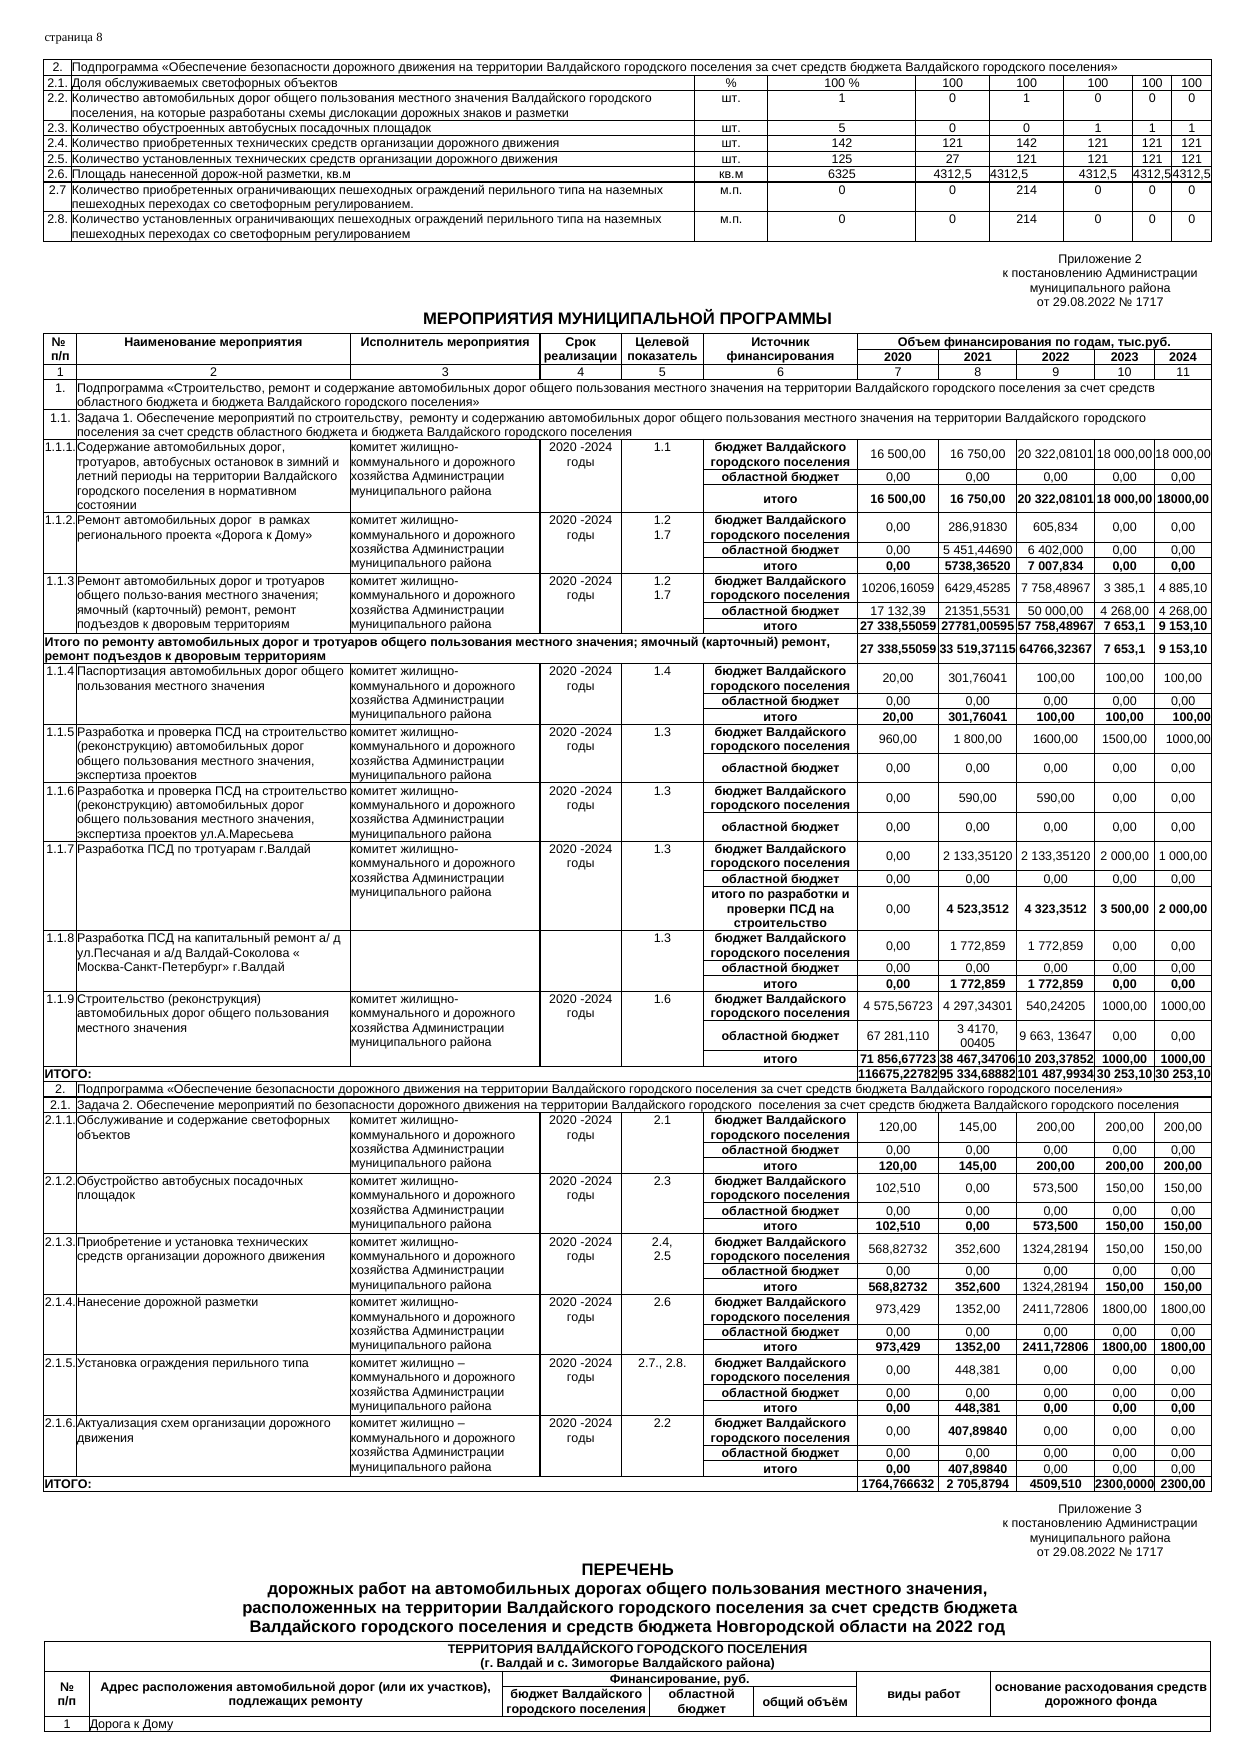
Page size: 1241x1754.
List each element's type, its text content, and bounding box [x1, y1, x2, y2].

table_cell 1 772,859 [1017, 931, 1094, 960]
table_cell 4509,510 [1017, 1477, 1094, 1491]
table_cell 16 750,00 [939, 440, 1016, 469]
text Валдайского городского поселения и средств бюджета Новгородской области на 2022 год [44, 1617, 1211, 1636]
table_cell 0,00 [1155, 1143, 1211, 1157]
table_cell 150,00 [1155, 1219, 1211, 1233]
table_cell комитет жилищно-коммунального и дорожного хозяйства Администрации муниципального района [351, 725, 539, 782]
table_cell 100,00 [1155, 664, 1211, 693]
table_cell 1 [45, 1717, 89, 1731]
table_cell 2020 -2024 годы [541, 842, 621, 930]
text от 29.08.2022 № 1717 [989, 295, 1211, 309]
table_cell комитет жилищно-коммунального и дорожного хозяйства Администрации муниципального района [351, 783, 539, 841]
table_cell 2300,0000 [1095, 1477, 1154, 1491]
table_cell 0,00 [1155, 558, 1211, 572]
table_cell 145,00 [939, 1113, 1016, 1142]
table_cell шт. [695, 136, 767, 151]
table_cell комитет жилищно-коммунального и дорожного хозяйства Администрации муниципального района [351, 440, 539, 512]
table_cell 2 133,35120 [939, 842, 1016, 870]
table_cell 121 [990, 152, 1063, 166]
table_cell 38 467,34706 [939, 1051, 1016, 1066]
table_cell 121 [1064, 136, 1132, 151]
table_cell 10 203,37852 [1017, 1051, 1094, 1066]
text дорожных работ на автомобильных дорогах общего пользования местного значения, [44, 1578, 1211, 1598]
table_cell 2.5. [44, 152, 71, 166]
table_cell 0,00 [939, 1174, 1016, 1202]
table_cell 2.1 [622, 1113, 703, 1172]
table_cell 0,00 [1155, 871, 1211, 886]
table_cell 7 653,1 [1095, 619, 1154, 633]
table_cell 1000,00 [1155, 1051, 1211, 1066]
table_cell Разработка и проверка ПСД на строительство (реконструкцию) автомобильных дорог общего пользования местного значения, экспертиза проектов ул.А.Маресьева [77, 783, 350, 841]
table_cell областной бюджет [704, 754, 857, 782]
table_cell 448,381 [939, 1355, 1016, 1384]
table_header Источник финансирования [704, 334, 857, 364]
table_cell 1.3 [622, 931, 703, 991]
table_cell 0,00 [1017, 1264, 1094, 1278]
text расположенных на территории Валдайского городского поселения за счет средств бюджета [44, 1598, 1211, 1617]
table_cell 2.7., 2.8. [622, 1355, 703, 1415]
table_cell Ремонт автомобильных дорог в рамках регионального проекта «Дорога к Дому» [77, 513, 350, 572]
text муниципального района [989, 280, 1211, 295]
table_cell 2020 -2024 годы [541, 783, 621, 841]
table_cell 0,00 [1095, 1203, 1154, 1218]
table_cell 2.2. [44, 91, 71, 120]
table_cell комитет жилищно-коммунального и дорожного хозяйства Администрации муниципального района [351, 842, 539, 930]
table_cell 2.1.1. [44, 1113, 76, 1172]
table_cell 2.3 [622, 1174, 703, 1233]
table_cell 2 705,8794 [939, 1477, 1016, 1491]
table_cell бюджет Валдайского городского поселения [704, 1174, 857, 1202]
table_cell 0,00 [1155, 1385, 1211, 1399]
text к постановлению Администрации [989, 266, 1211, 280]
table_cell 0,00 [858, 543, 938, 557]
table_cell 1.1.3 [44, 574, 76, 633]
table_cell областной бюджет [704, 603, 857, 618]
table_cell комитет жилищно-коммунального и дорожного хозяйства Администрации муниципального района [351, 1234, 539, 1294]
table_cell 2020 -2024 годы [541, 725, 621, 782]
table_cell 2020 -2024 годы [541, 992, 621, 1066]
table_cell 5738,36520 [939, 558, 1016, 572]
table_cell областной бюджет [704, 1203, 857, 1218]
table_cell 4312,5 [1133, 167, 1171, 181]
table_cell 1324,28194 [1017, 1234, 1094, 1263]
table_cell 0,00 [939, 813, 1016, 841]
table_cell 4312,5 [916, 167, 989, 181]
table_cell бюджет Валдайского городского поселения [704, 1234, 857, 1263]
table_cell Обустройство автобусных посадочных площадок [77, 1174, 350, 1233]
table_cell 7 007,834 [1017, 558, 1094, 572]
table_cell 568,82732 [858, 1234, 938, 1263]
table_cell 2.2 [622, 1416, 703, 1476]
table_cell бюджет Валдайского городского поселения [704, 664, 857, 693]
table_cell 605,834 [1017, 513, 1094, 542]
table_cell Разработка и проверка ПСД на строительство (реконструкцию) автомобильных дорог общего пользования местного значения, экспертиза проектов [77, 725, 350, 782]
table_cell 6 402,000 [1017, 543, 1094, 557]
table_cell комитет жилищно-коммунального и дорожного хозяйства Администрации муниципального района [351, 513, 539, 572]
table_cell комитет жилищно-коммунального и дорожного хозяйства Администрации муниципального района [351, 1113, 539, 1172]
table_cell 7 [858, 365, 938, 379]
table_cell 352,600 [939, 1234, 1016, 1263]
table_cell 0,00 [939, 1446, 1016, 1460]
table_cell 0,00 [1017, 1401, 1094, 1415]
table_cell итого по разработки и проверки ПСД на строительство [704, 887, 857, 930]
table_cell 0,00 [939, 1325, 1016, 1339]
table_cell 27 338,55059 [858, 634, 938, 663]
table_cell 27 [916, 152, 989, 166]
table_cell 2.6. [44, 167, 71, 181]
table_cell областной бюджет [704, 813, 857, 841]
table_cell 0,00 [1155, 813, 1211, 841]
table_cell комитет жилищно-коммунального и дорожного хозяйства Администрации муниципального района [351, 1295, 539, 1354]
table_cell 200,00 [1095, 1113, 1154, 1142]
table_cell 20,00 [858, 664, 938, 693]
table_cell 18 000,00 [1155, 440, 1211, 469]
table_cell 150,00 [1095, 1279, 1154, 1294]
table_cell 0,00 [1155, 783, 1211, 812]
table_cell 0,00 [939, 754, 1016, 782]
table_cell бюджет Валдайского городского поселения [704, 574, 857, 602]
table_cell 0,00 [858, 513, 938, 542]
table_cell 0,00 [1095, 1264, 1154, 1278]
table_cell 0,00 [858, 1461, 938, 1476]
table_cell 16 750,00 [939, 485, 1016, 512]
table_cell 0,00 [939, 1219, 1016, 1233]
table_cell 7 758,48967 [1017, 574, 1094, 602]
table_cell 2 000,00 [1095, 842, 1154, 870]
table_cell 2020 -2024 годы [541, 1174, 621, 1233]
table_cell 448,381 [939, 1401, 1016, 1415]
table_cell 1 [768, 91, 915, 120]
table_cell 17 132,39 [858, 603, 938, 618]
table_cell областной бюджет [704, 1446, 857, 1460]
table_cell 2022 [1017, 350, 1094, 364]
table_cell 0,00 [858, 1355, 938, 1384]
table_cell м.п. [695, 183, 767, 211]
table_cell комитет жилищно-коммунального и дорожного хозяйства Администрации муниципального района [351, 574, 539, 633]
table_cell итого [704, 1461, 857, 1476]
table_cell 0 [1064, 91, 1132, 120]
table_cell итого [704, 619, 857, 633]
table_cell 1.2 1.7 [622, 513, 703, 572]
table_cell Количество автомобильных дорог общего пользования местного значения Валдайского городского поселения, на которые разработаны схемы дислокации дорожных знаков и разметки [72, 91, 694, 120]
table_cell 0 [916, 121, 989, 135]
table_cell 0,00 [858, 1416, 938, 1445]
table_cell 0,00 [1155, 1401, 1211, 1415]
table_cell 0,00 [939, 961, 1016, 975]
table_cell № п/п [45, 1672, 89, 1716]
table_cell 4 268,00 [1155, 603, 1211, 618]
table_cell 0,00 [858, 1401, 938, 1415]
table_cell 125 [768, 152, 915, 166]
table_cell 1 772,859 [939, 931, 1016, 960]
table_cell 200,00 [1155, 1113, 1211, 1142]
table_cell 0,00 [1095, 961, 1154, 975]
table_cell итого [704, 976, 857, 991]
table_cell шт. [695, 91, 767, 120]
table_cell 1 000,00 [1155, 842, 1211, 870]
table_cell 1000,00 [1155, 992, 1211, 1020]
table_cell областной бюджет [704, 871, 857, 886]
table_cell 0,00 [1095, 783, 1154, 812]
table_cell 95 334,68882 [939, 1067, 1016, 1081]
table_cell 9 153,10 [1155, 619, 1211, 633]
table_cell Паспортизация автомобильных дорог общего пользования местного значения [77, 664, 350, 723]
table_cell 0,00 [858, 754, 938, 782]
table_cell бюджет Валдайского городского поселения [704, 1416, 857, 1445]
table_cell итого [704, 1051, 857, 1066]
table_cell 121 [1133, 136, 1171, 151]
table_cell бюджет Валдайского городского поселения [704, 783, 857, 812]
table_cell 0,00 [1155, 470, 1211, 484]
table_cell 214 [990, 212, 1063, 241]
table_header Целевой показатель [622, 334, 703, 364]
table_cell Разработка ПСД на капитальный ремонт а/ д ул.Песчаная и а/д Валдай-Соколова « Москва-Санкт-Петербург» г.Валдай [77, 931, 350, 991]
table_cell [351, 931, 539, 991]
table_cell 4 523,3512 [939, 887, 1016, 930]
table_cell 120,00 [858, 1158, 938, 1172]
table_cell 0,00 [1017, 1143, 1094, 1157]
table_cell 0,00 [858, 976, 938, 991]
table_cell 116675,22782 [858, 1067, 938, 1081]
table_cell 0,00 [1155, 1325, 1211, 1339]
table_cell бюджет Валдайского городского поселения [704, 725, 857, 753]
table_cell Финансирование, руб. [503, 1672, 856, 1686]
table_cell 0 [916, 183, 989, 211]
table_cell основание расходования средств дорожного фонда [991, 1672, 1210, 1716]
table_cell 0,00 [1095, 1325, 1154, 1339]
table_cell 121 [1172, 152, 1211, 166]
table_cell 2020 -2024 годы [541, 1295, 621, 1354]
table_cell 0,00 [1095, 1143, 1154, 1157]
table_cell 20,00 [858, 709, 938, 723]
table_cell 0,00 [1095, 1385, 1154, 1399]
table_cell 1352,00 [939, 1295, 1016, 1323]
table_cell 0,00 [858, 1385, 938, 1399]
table_cell 71 856,67723 [858, 1051, 938, 1066]
table_cell 0,00 [858, 1325, 938, 1339]
table_cell итого [704, 1279, 857, 1294]
table_cell 1 [1133, 121, 1171, 135]
table_cell 6 [704, 365, 857, 379]
table_cell 0,00 [1095, 1401, 1154, 1415]
table_cell Подпрограмма «Обеспечение безопасности дорожного движения на территории Валдайского городского поселения за счет средств бюджета Валдайского городского поселения» [72, 60, 1211, 74]
table_cell 21351,5531 [939, 603, 1016, 618]
table_cell 1500,00 [1095, 725, 1154, 753]
table_cell % [695, 76, 767, 90]
table_cell общий объём [754, 1687, 856, 1716]
table_cell 2411,72806 [1017, 1295, 1094, 1323]
table_cell 1.1.8 [44, 931, 76, 991]
table_cell 0,00 [1017, 813, 1094, 841]
table_cell 1800,00 [1155, 1340, 1211, 1354]
text к постановлению Администрации [989, 1516, 1211, 1531]
table_cell итого [704, 1158, 857, 1172]
table_cell бюджет Валдайского городского поселения [704, 1295, 857, 1323]
table_cell 1.1.9 [44, 992, 76, 1066]
table_cell 0,00 [858, 842, 938, 870]
table_cell 1 [1064, 121, 1132, 135]
table_cell 30 253,10 [1155, 1067, 1211, 1081]
table_cell 1600,00 [1017, 725, 1094, 753]
table_cell [541, 931, 621, 991]
table_cell 590,00 [939, 783, 1016, 812]
table_cell 0,00 [1095, 470, 1154, 484]
table_cell бюджет Валдайского городского поселения [704, 513, 857, 542]
table_cell 100,00 [1017, 709, 1094, 723]
table_cell Задача 2. Обеспечение мероприятий по безопасности дорожного движения на территории Валдайского городского поселения за счет средств бюджета Валдайского городского поселения [77, 1098, 1211, 1112]
table_cell 0,00 [1155, 976, 1211, 991]
table_cell 0,00 [858, 783, 938, 812]
table_cell 102,510 [858, 1174, 938, 1202]
table_cell 407,89840 [939, 1416, 1016, 1445]
table_cell Количество обустроенных автобусных посадочных площадок [72, 121, 694, 135]
table_cell 0 [1064, 183, 1132, 211]
table_cell 2.1.4. [44, 1295, 76, 1354]
table_cell 0,00 [1095, 513, 1154, 542]
table_cell 1764,766632 [858, 1477, 938, 1491]
table_cell 1.3 [622, 783, 703, 841]
table_cell 2.1.6. [44, 1416, 76, 1476]
table_cell 200,00 [1155, 1158, 1211, 1172]
table_cell 142 [768, 136, 915, 151]
table_cell Количество установленных ограничивающих пешеходных ограждений перильного типа на наземных пешеходных переходах со светофорным регулированием [72, 212, 694, 241]
table_cell 1.1.7 [44, 842, 76, 930]
table_header ТЕРРИТОРИЯ ВАЛДАЙСКОГО ГОРОДСКОГО ПОСЕЛЕНИЯ (г. Валдай и с. Зимогорье Валдайского района) [45, 1642, 1210, 1671]
table_cell 0,00 [1017, 1461, 1094, 1476]
table_cell 121 [1064, 152, 1132, 166]
table_cell Разработка ПСД по тротуарам г.Валдай [77, 842, 350, 930]
table_cell 2411,72806 [1017, 1340, 1094, 1354]
table_cell 1800,00 [1155, 1295, 1211, 1323]
table_cell 121 [916, 136, 989, 151]
table_cell итого [704, 1219, 857, 1233]
table_cell 0,00 [1095, 976, 1154, 991]
table_cell 0 [1172, 91, 1211, 120]
table_cell 590,00 [1017, 783, 1094, 812]
table_cell 0,00 [1017, 1385, 1094, 1399]
table_cell 1 [990, 91, 1063, 120]
table_cell 2020 -2024 годы [541, 574, 621, 633]
table_cell Подпрограмма «Обеспечение безопасности дорожного движения на территории Валдайского городского поселения за счет средств бюджета Валдайского городского поселения» [77, 1082, 1211, 1096]
table_cell 100,00 [1017, 664, 1094, 693]
table_cell 0,00 [1017, 1325, 1094, 1339]
table_cell 0 [768, 183, 915, 211]
table_cell 0,00 [858, 871, 938, 886]
table_cell 0,00 [858, 558, 938, 572]
table_cell 0,00 [1095, 1021, 1154, 1050]
table_cell 0,00 [1155, 1416, 1211, 1445]
table_cell 568,82732 [858, 1279, 938, 1294]
table_cell 1.1. [44, 410, 76, 439]
table_cell 0,00 [1095, 871, 1154, 886]
table_cell 4 885,10 [1155, 574, 1211, 602]
table_cell Задача 1. Обеспечение мероприятий по строительству, ремонту и содержанию автомобильных дорог общего пользования местного значения на территории Валдайского городского поселения за счет средств областного бюджета и бюджета Валдайского городского поселения [77, 410, 1211, 439]
table_cell 0,00 [1155, 1355, 1211, 1384]
table_cell 2.1.5. [44, 1355, 76, 1415]
table_cell 573,500 [1017, 1174, 1094, 1202]
table_cell Количество приобретенных ограничивающих пешеходных ограждений перильного типа на наземных пешеходных переходах со светофорным регулированием. [72, 183, 694, 211]
table_cell 3 385,1 [1095, 574, 1154, 602]
table_cell 2 [77, 365, 350, 379]
table_cell 2.3. [44, 121, 71, 135]
table_cell ИТОГО: [44, 1067, 857, 1081]
table_cell 1.1.1. [44, 440, 76, 512]
table_cell 0,00 [1095, 1416, 1154, 1445]
table_cell 0,00 [939, 871, 1016, 886]
table_cell ИТОГО: [44, 1477, 857, 1491]
table_cell 100,00 [1155, 709, 1211, 723]
table_cell 1 [1172, 121, 1211, 135]
table_cell 0,00 [1095, 558, 1154, 572]
table_cell комитет жилищно – коммунального и дорожного хозяйства Администрации муниципального района [351, 1416, 539, 1476]
table_cell 200,00 [1017, 1158, 1094, 1172]
table_cell 6429,45285 [939, 574, 1016, 602]
table_cell кв.м [695, 167, 767, 181]
table_cell 960,00 [858, 725, 938, 753]
table_cell 0 [1172, 212, 1211, 241]
table_cell 3 500,00 [1095, 887, 1154, 930]
table_cell 2020 -2024 годы [541, 1355, 621, 1415]
table_cell 150,00 [1095, 1234, 1154, 1263]
table_cell 2.7 [44, 183, 71, 211]
table_cell 2021 [939, 350, 1016, 364]
table_cell 1.1.6 [44, 783, 76, 841]
table_cell 2020 -2024 годы [541, 440, 621, 512]
table_cell 2020 -2024 годы [541, 513, 621, 572]
table_cell Итого по ремонту автомобильных дорог и тротуаров общего пользования местного значения; ямочный (карточный) ремонт, ремонт подъездов к дворовым территориям [44, 634, 857, 663]
table_cell 286,91830 [939, 513, 1016, 542]
table_cell Доля обслуживаемых светофорных объектов [72, 76, 694, 90]
table_cell 102,510 [858, 1219, 938, 1233]
table_cell 57 758,48967 [1017, 619, 1094, 633]
table_cell 0,00 [1017, 470, 1094, 484]
table_cell 1000,00 [1095, 992, 1154, 1020]
table_cell 2.1.3. [44, 1234, 76, 1294]
table_cell 1 772,859 [939, 976, 1016, 991]
table_cell 4 297,34301 [939, 992, 1016, 1020]
table_cell 0,00 [1017, 1416, 1094, 1445]
table_cell 301,76041 [939, 664, 1016, 693]
table_cell бюджет Валдайского городского поселения [704, 1113, 857, 1142]
table_cell 1 800,00 [939, 725, 1016, 753]
table_cell 9 [1017, 365, 1094, 379]
table_cell областной бюджет [704, 961, 857, 975]
text Приложение 2 [989, 252, 1211, 266]
table_cell 3 [351, 365, 539, 379]
table_cell 1.6 [622, 992, 703, 1066]
table_cell 0 [990, 121, 1063, 135]
table_cell 0,00 [1155, 1021, 1211, 1050]
table_cell м.п. [695, 212, 767, 241]
table_cell 0,00 [858, 694, 938, 708]
table_cell 0,00 [1017, 1446, 1094, 1460]
table_cell бюджет Валдайского городского поселения [704, 931, 857, 960]
table_cell 0,00 [1095, 694, 1154, 708]
table_cell Строительство (реконструкция) автомобильных дорог общего пользования местного значения [77, 992, 350, 1066]
table_cell 2023 [1095, 350, 1154, 364]
table_cell шт. [695, 121, 767, 135]
table_cell областной бюджет [704, 470, 857, 484]
table_cell 0,00 [1095, 1355, 1154, 1384]
table_cell 0,00 [1095, 754, 1154, 782]
table_cell 27781,00595 [939, 619, 1016, 633]
table_cell 0,00 [939, 470, 1016, 484]
table_cell 1000,00 [1155, 725, 1211, 753]
table_cell Нанесение дорожной разметки [77, 1295, 350, 1354]
table_cell 4 268,00 [1095, 603, 1154, 618]
table_cell 1800,00 [1095, 1340, 1154, 1354]
table_cell 1324,28194 [1017, 1279, 1094, 1294]
table_cell 0,00 [1155, 694, 1211, 708]
table_cell Площадь нанесенной дорож-ной разметки, кв.м [72, 167, 694, 181]
table_cell 5 [622, 365, 703, 379]
table_cell 100 [916, 76, 989, 90]
table_cell 1800,00 [1095, 1295, 1154, 1323]
table_cell 0 [916, 91, 989, 120]
table_cell Содержание автомобильных дорог, тротуаров, автобусных остановок в зимний и летний периоды на территории Валдайского городского поселения в нормативном состоянии [77, 440, 350, 512]
table_cell областной бюджет [704, 1325, 857, 1339]
table_cell комитет жилищно-коммунального и дорожного хозяйства Администрации муниципального района [351, 664, 539, 723]
table_cell 1.2 1.7 [622, 574, 703, 633]
table_cell областной бюджет [704, 1021, 857, 1050]
table_cell 0,00 [1095, 931, 1154, 960]
table_cell 2.4. [44, 136, 71, 151]
text от 29.08.2022 № 1717 [989, 1545, 1211, 1559]
table_cell 2.4, 2.5 [622, 1234, 703, 1294]
table_cell 0,00 [858, 887, 938, 930]
table_cell 352,600 [939, 1279, 1016, 1294]
table_header Исполнитель мероприятия [351, 334, 539, 364]
table_cell 2020 -2024 годы [541, 1113, 621, 1172]
table_cell 2020 [858, 350, 938, 364]
table_cell бюджет Валдайского городского поселения [704, 440, 857, 469]
table_cell 100 [990, 76, 1063, 90]
table_cell 18000,00 [1155, 485, 1211, 512]
table_cell 0 [1133, 91, 1171, 120]
table_cell 0,00 [1017, 961, 1094, 975]
table_cell 0,00 [1155, 961, 1211, 975]
table_cell 2.1.2. [44, 1174, 76, 1233]
table_cell комитет жилищно – коммунального и дорожного хозяйства Администрации муниципального района [351, 1355, 539, 1415]
table_cell 121 [1133, 152, 1171, 166]
table_cell 0,00 [1155, 1461, 1211, 1476]
table_cell бюджет Валдайского городского поселения [704, 842, 857, 870]
table_cell областной бюджет [650, 1687, 753, 1716]
table_cell 0,00 [858, 813, 938, 841]
table_cell 2020 -2024 годы [541, 1234, 621, 1294]
table_cell 145,00 [939, 1158, 1016, 1172]
table_cell Актуализация схем организации дорожного движения [77, 1416, 350, 1476]
table_cell 4312,5 [990, 167, 1063, 181]
table_cell 2. [44, 1082, 76, 1096]
table_cell 30 253,10 [1095, 1067, 1154, 1081]
table_cell 0,00 [858, 931, 938, 960]
table_cell 0,00 [1155, 754, 1211, 782]
table_cell 64766,32367 [1017, 634, 1094, 663]
table_cell областной бюджет [704, 1264, 857, 1278]
table_cell 1.3 [622, 725, 703, 782]
table_cell 4 575,56723 [858, 992, 938, 1020]
table_cell 1.3 [622, 842, 703, 930]
table_cell 1. [44, 380, 76, 409]
table_cell 0,00 [858, 1446, 938, 1460]
table_cell виды работ [857, 1672, 990, 1716]
table_cell Ремонт автомобильных дорог и тротуаров общего пользо-вания местного значения; ямочный (карточный) ремонт, ремонт подъездов к дворовым территориям [77, 574, 350, 633]
table_cell 2.6 [622, 1295, 703, 1354]
table_cell 16 500,00 [858, 440, 938, 469]
table_cell 214 [990, 183, 1063, 211]
table_cell 4312,5 [1172, 167, 1211, 181]
table_cell 2.1. [44, 76, 71, 90]
table_cell бюджет Валдайского городского поселения [704, 992, 857, 1020]
table_cell 100,00 [1095, 709, 1154, 723]
table_cell 11 [1155, 365, 1211, 379]
table_cell 9 153,10 [1155, 634, 1211, 663]
table_cell 0,00 [939, 1203, 1016, 1218]
table_cell 150,00 [1095, 1174, 1154, 1202]
table_cell 0 [768, 212, 915, 241]
text Приложение 3 [989, 1502, 1211, 1516]
table_cell 200,00 [1017, 1113, 1094, 1142]
table_cell 1.4 [622, 664, 703, 723]
table_cell 0,00 [858, 1143, 938, 1157]
table_cell 1.1 [622, 440, 703, 512]
table_cell 150,00 [1155, 1279, 1211, 1294]
table_cell 0,00 [939, 694, 1016, 708]
table_cell 0,00 [1095, 813, 1154, 841]
table_cell 0,00 [1095, 1446, 1154, 1460]
table_cell 150,00 [1095, 1219, 1154, 1233]
table_cell 2020 -2024 годы [541, 1416, 621, 1476]
table_cell 1.1.5 [44, 725, 76, 782]
table_cell 0,00 [1017, 754, 1094, 782]
table_cell 301,76041 [939, 709, 1016, 723]
table_cell 4312,5 [1064, 167, 1132, 181]
table_cell областной бюджет [704, 1143, 857, 1157]
table_cell 0,00 [939, 1385, 1016, 1399]
table_cell 4 [541, 365, 621, 379]
table_cell 973,429 [858, 1295, 938, 1323]
table_cell 0 [916, 212, 989, 241]
table_cell 0 [1133, 212, 1171, 241]
table_cell 2. [44, 60, 71, 74]
table_cell бюджет Валдайского городского поселения [704, 1355, 857, 1384]
table_cell 0,00 [858, 470, 938, 484]
table_cell шт. [695, 152, 767, 166]
table_cell Дорога к Дому [90, 1717, 1210, 1731]
table_cell 2.8. [44, 212, 71, 241]
table_cell 100 [1064, 76, 1132, 90]
table_cell 100 [1133, 76, 1171, 90]
table_cell 0 [1064, 212, 1132, 241]
text МЕРОПРИЯТИЯ МУНИЦИПАЛЬНОЙ ПРОГРАММЫ [44, 309, 1211, 328]
table_cell комитет жилищно-коммунального и дорожного хозяйства Администрации муниципального района [351, 992, 539, 1066]
table_cell 0,00 [858, 1264, 938, 1278]
table_cell 20 322,08101 [1017, 485, 1094, 512]
table_cell 142 [990, 136, 1063, 151]
table_cell 121 [1172, 136, 1211, 151]
table_cell 2024 [1155, 350, 1211, 364]
table_cell бюджет Валдайского городского поселения [503, 1687, 649, 1716]
table_cell 3 4170, 00405 [939, 1021, 1016, 1050]
table_cell Количество установленных технических средств организации дорожного движения [72, 152, 694, 166]
table_cell 1 [44, 365, 76, 379]
table_cell 2020 -2024 годы [541, 664, 621, 723]
table_cell 0,00 [1155, 931, 1211, 960]
table_cell 7 653,1 [1095, 634, 1154, 663]
table_cell 0,00 [1095, 543, 1154, 557]
table_cell итого [704, 709, 857, 723]
text муниципального района [989, 1531, 1211, 1545]
table_cell 100 % [768, 76, 915, 90]
table_cell 2 133,35120 [1017, 842, 1094, 870]
table_cell 101 487,9934 [1017, 1067, 1094, 1081]
table_cell 18 000,00 [1095, 485, 1154, 512]
table_cell 0,00 [1017, 1355, 1094, 1384]
table_cell 200,00 [1095, 1158, 1154, 1172]
table_cell 1.1.2. [44, 513, 76, 572]
table_cell комитет жилищно-коммунального и дорожного хозяйства Администрации муниципального района [351, 1174, 539, 1233]
table_cell Установка ограждения перильного типа [77, 1355, 350, 1415]
table_header Объем финансирования по годам, тыс.руб. [858, 334, 1211, 348]
table_cell 100 [1172, 76, 1211, 90]
table_cell 0,00 [858, 961, 938, 975]
table_cell 0,00 [1155, 1446, 1211, 1460]
table_cell 6325 [768, 167, 915, 181]
table_cell 973,429 [858, 1340, 938, 1354]
table_cell 150,00 [1155, 1234, 1211, 1263]
table_header Срок реализации [541, 334, 621, 364]
table_cell 1 772,859 [1017, 976, 1094, 991]
table_cell областной бюджет [704, 543, 857, 557]
table_cell 0,00 [939, 1264, 1016, 1278]
table_cell 0,00 [1155, 1264, 1211, 1278]
table_cell 0,00 [1017, 1203, 1094, 1218]
table_cell итого [704, 1340, 857, 1354]
table_cell 1.1.4 [44, 664, 76, 723]
table_cell 10206,16059 [858, 574, 938, 602]
table_cell 0,00 [1017, 694, 1094, 708]
text ПЕРЕЧЕНЬ [44, 1559, 1211, 1578]
table_cell 16 500,00 [858, 485, 938, 512]
table_header Наименование мероприятия [77, 334, 350, 364]
table_cell 1352,00 [939, 1340, 1016, 1354]
table_cell 33 519,37115 [939, 634, 1016, 663]
table_cell 10 [1095, 365, 1154, 379]
table_cell 2.1. [44, 1098, 76, 1112]
table_cell 2 000,00 [1155, 887, 1211, 930]
table_cell 0,00 [858, 1203, 938, 1218]
table_cell 5 451,44690 [939, 543, 1016, 557]
table_cell 2300,00 [1155, 1477, 1211, 1491]
table_cell 0,00 [1155, 543, 1211, 557]
table_cell 0,00 [939, 1143, 1016, 1157]
table_cell 0,00 [1155, 1203, 1211, 1218]
table_cell 50 000,00 [1017, 603, 1094, 618]
table_cell областной бюджет [704, 1385, 857, 1399]
table_cell 0 [1133, 183, 1171, 211]
table_cell итого [704, 1401, 857, 1415]
table_cell 20 322,08101 [1017, 440, 1094, 469]
table_cell итого [704, 485, 857, 512]
table_cell 8 [939, 365, 1016, 379]
table_cell 150,00 [1155, 1174, 1211, 1202]
table_header № п/п [44, 334, 76, 364]
table_cell 18 000,00 [1095, 440, 1154, 469]
table_cell 407,89840 [939, 1461, 1016, 1476]
table_cell 573,500 [1017, 1219, 1094, 1233]
table_cell 540,24205 [1017, 992, 1094, 1020]
table_cell 0 [1172, 183, 1211, 211]
table_cell областной бюджет [704, 694, 857, 708]
table_cell 27 338,55059 [858, 619, 938, 633]
table_cell 4 323,3512 [1017, 887, 1094, 930]
table_cell Приобретение и установка технических средств организации дорожного движения [77, 1234, 350, 1294]
table_cell 100,00 [1095, 664, 1154, 693]
table_cell 0,00 [1017, 871, 1094, 886]
table_cell Адрес расположения автомобильной дорог (или их участков), подлежащих ремонту [90, 1672, 502, 1716]
table_cell 120,00 [858, 1113, 938, 1142]
table_cell итого [704, 558, 857, 572]
table_cell 67 281,110 [858, 1021, 938, 1050]
table_cell 0,00 [1095, 1461, 1154, 1476]
table_cell 9 663, 13647 [1017, 1021, 1094, 1050]
table_cell Обслуживание и содержание светофорных объектов [77, 1113, 350, 1172]
table_cell 0,00 [1155, 513, 1211, 542]
table_cell Количество приобретенных технических средств организации дорожного движения [72, 136, 694, 151]
table_cell 5 [768, 121, 915, 135]
table_cell 1000,00 [1095, 1051, 1154, 1066]
